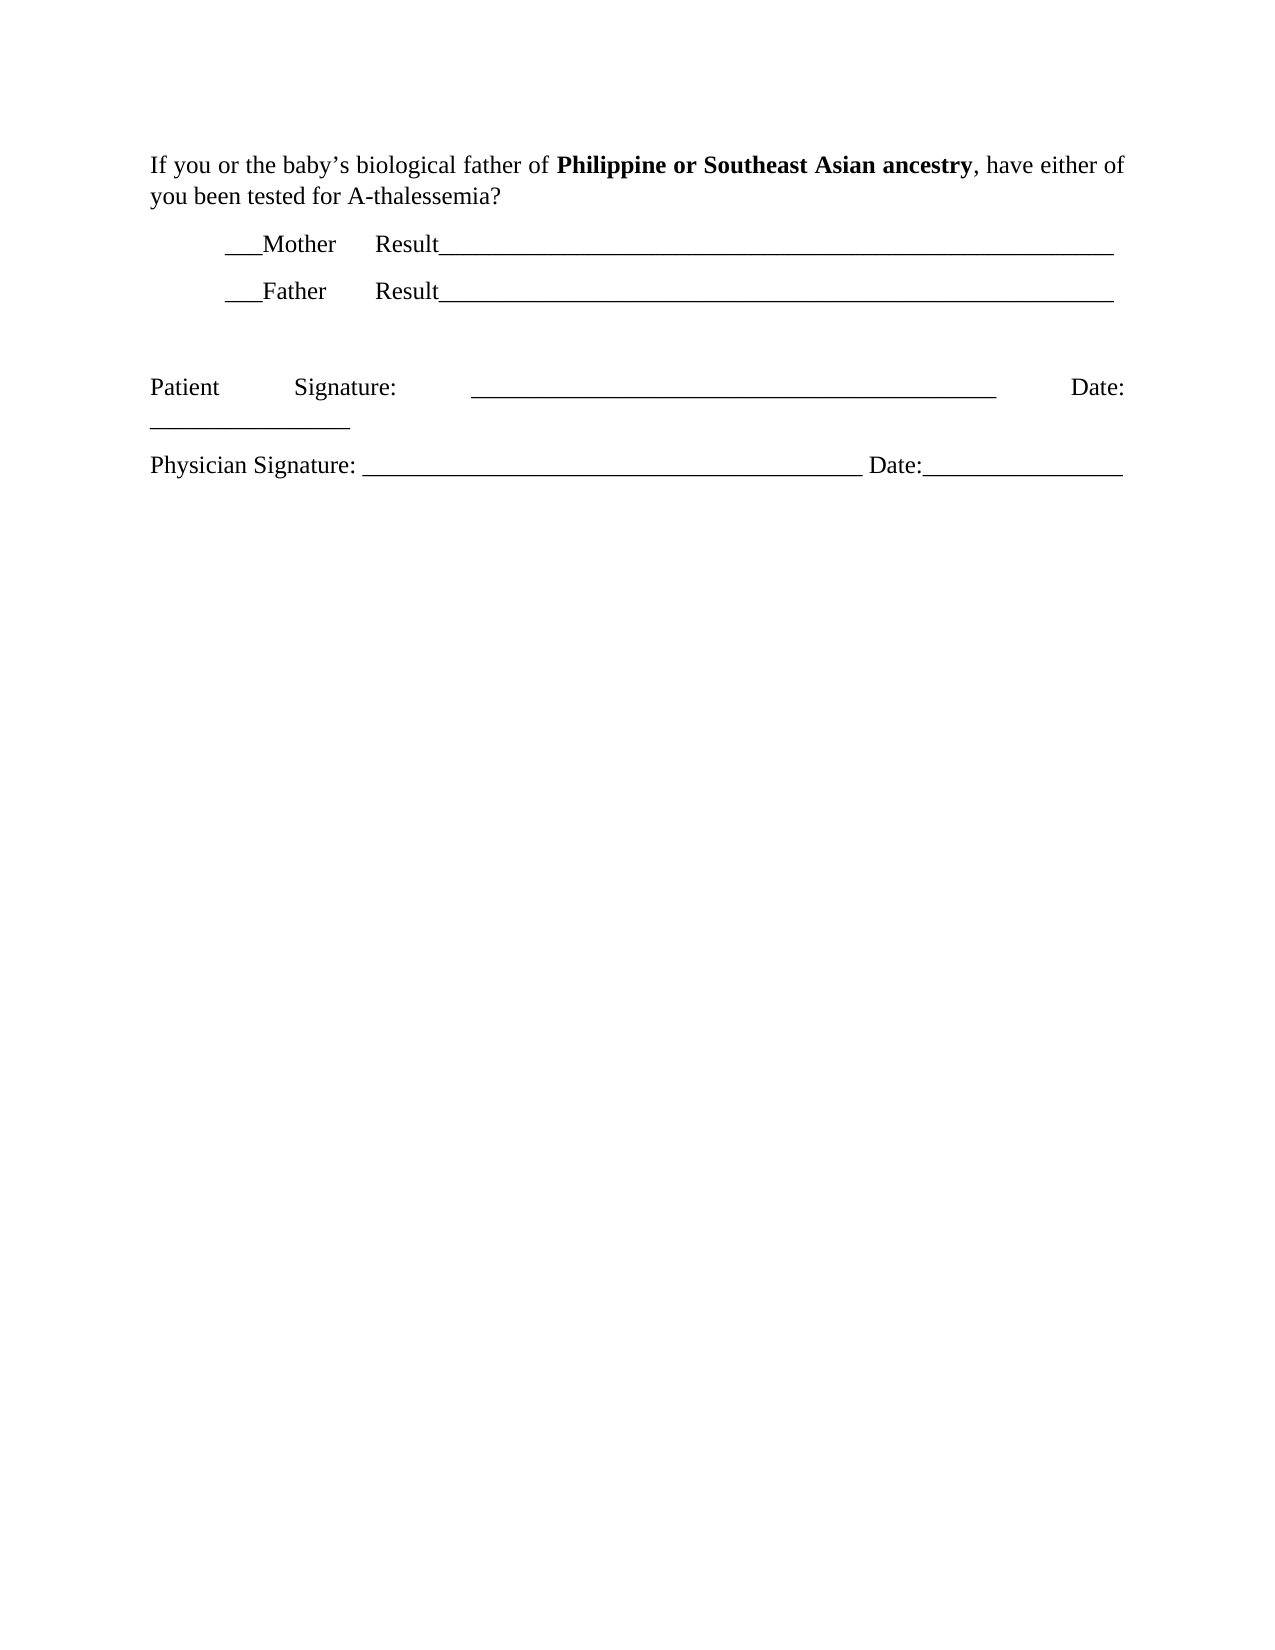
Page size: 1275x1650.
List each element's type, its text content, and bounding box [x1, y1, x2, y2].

text ___Father Result______________________________________________________ [150, 276, 1125, 305]
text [150, 229, 1125, 257]
text If you or the baby’s biological father of Philippine or Southeast Asian ancestry, have either of you been tested for A-thalessemia? [150, 150, 1125, 210]
text Physician Signature: ________________________________________ Date:________________ [150, 451, 1125, 479]
text Patient Signature: __________________________________________ Date: ________________ [150, 372, 1125, 432]
